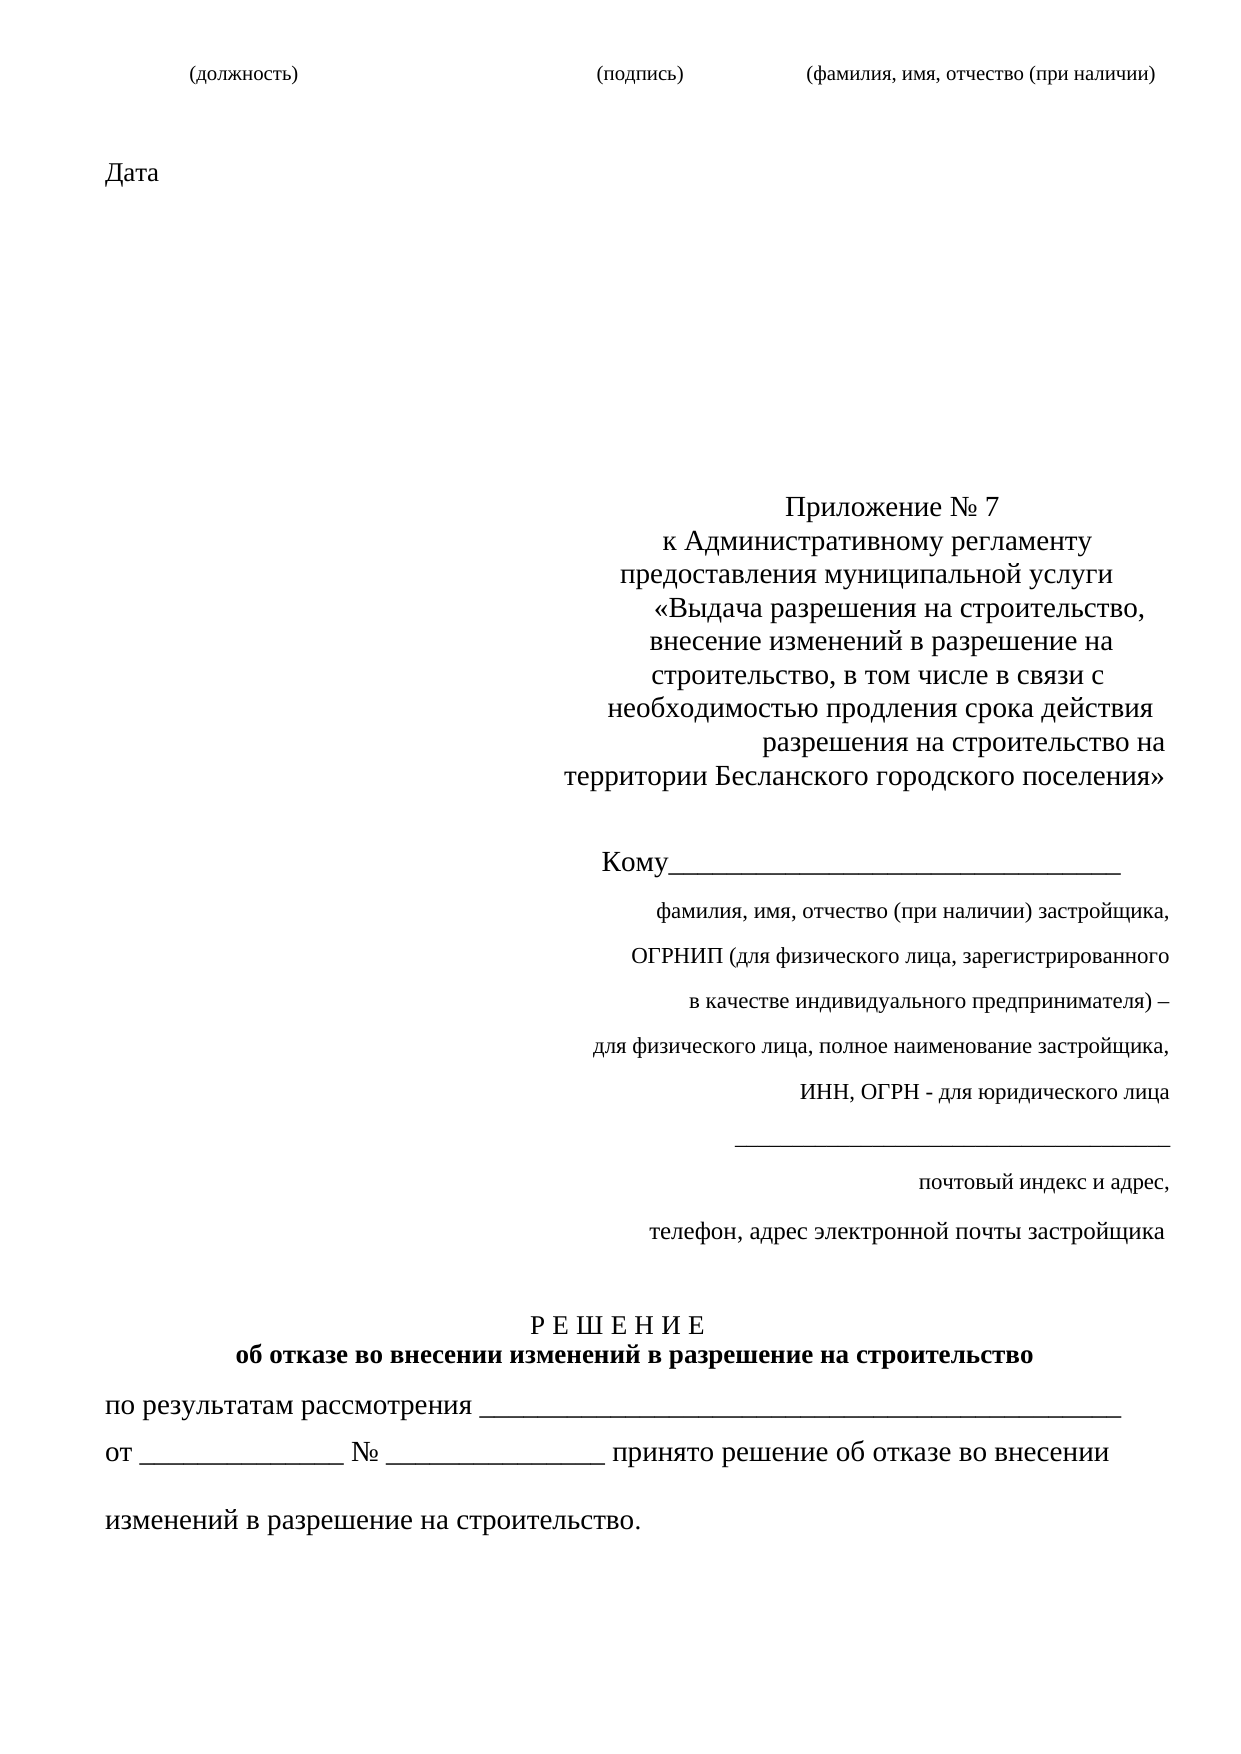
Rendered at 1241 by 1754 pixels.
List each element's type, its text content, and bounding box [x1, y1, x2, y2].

text (должность) (подпись) (фамилия, имя, отчество (при наличии) [109, 54, 1165, 87]
text для физического лица, полное наименование застройщика, [105, 1033, 1170, 1059]
text предоставления муниципальной услуги [109, 557, 1165, 590]
text ОГРНИП (для физического лица, зарегистрированного [105, 942, 1170, 969]
text Кому_______________________________ [105, 844, 1165, 878]
text по результатам рассмотрения ____________________________________________ [105, 1396, 1165, 1419]
text фамилия, имя, отчество (при наличии) застройщика, [105, 897, 1170, 924]
text изменений в разрешение на строительство. [105, 1508, 1165, 1535]
text РЕШЕНИЕ [105, 1308, 1165, 1341]
text строительство, в том числе в связи с [109, 657, 1165, 691]
text разрешения на строительство на территории Бесланского городского поселения» [109, 724, 1165, 792]
text Дата [105, 154, 1165, 188]
text к Административному регламенту [109, 523, 1165, 557]
text в качестве индивидуального предпринимателя) – [105, 987, 1170, 1014]
text внесение изменений в разрешение на [109, 624, 1165, 657]
text телефон, адрес электронной почты застройщика [105, 1213, 1165, 1247]
text необходимостью продления срока действия [109, 691, 1170, 724]
text ИНН, ОГРН - для юридического лица [105, 1078, 1170, 1104]
text Приложение № 7 [109, 490, 1165, 523]
text почтовый индекс и адрес, [105, 1168, 1170, 1194]
text от ______________ № _______________ принято решение об отказе во внесении [105, 1442, 1165, 1466]
text «Выдача разрешения на строительство, [109, 590, 1165, 624]
text об отказе во внесении изменений в разрешение на строительство [105, 1341, 1165, 1368]
text ______________________________________ [105, 1123, 1170, 1149]
